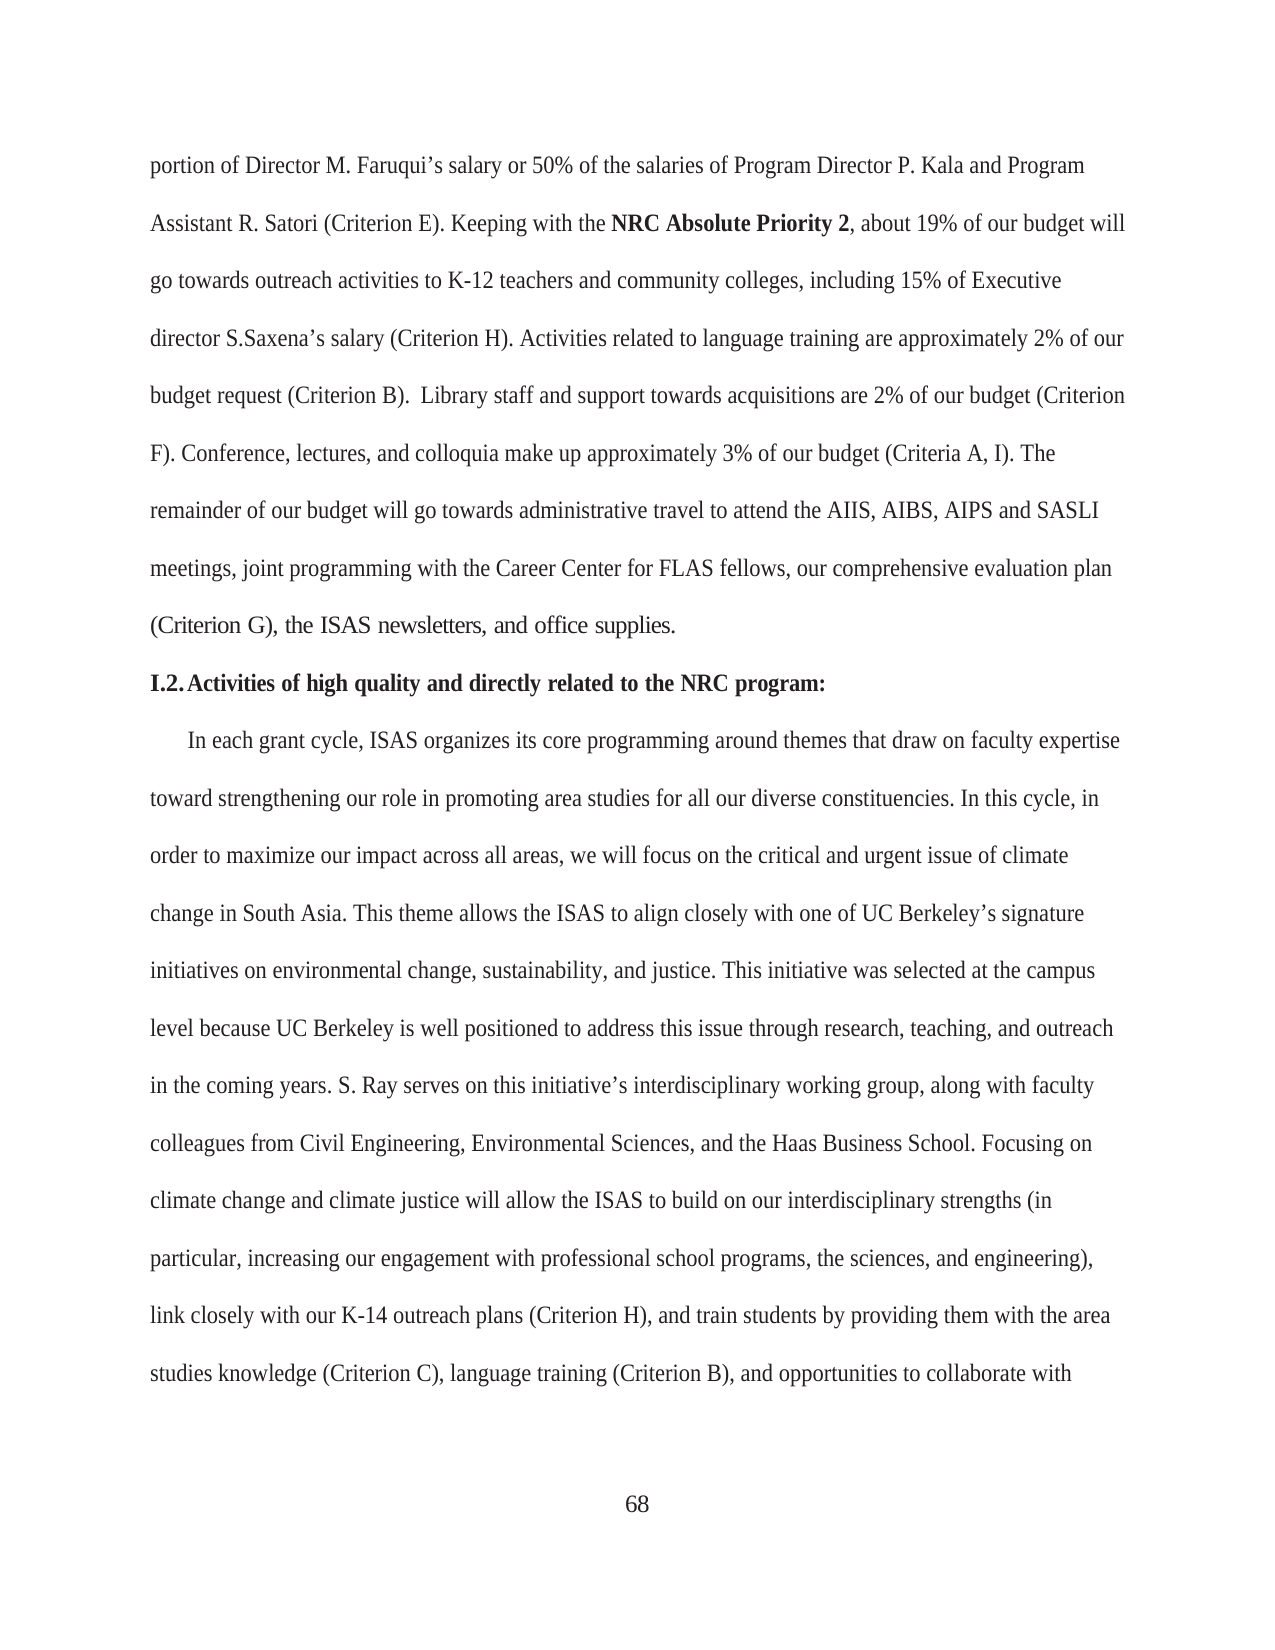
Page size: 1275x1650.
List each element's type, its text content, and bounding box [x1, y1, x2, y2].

text portion of Director M. Faruqui’s salary or 50% of the salaries of Program Director P. Kala and Program Assistant R. Satori (Criterion E). Keeping with the NRC Absolute Priority 2, about 19% of our budget will go towards outreach activities to K-12 teachers and community colleges, including 15% of Executive director S.Saxena’s salary (Criterion H). Activities related to language training are approximately 2% of our budget request (Criterion B). Library staff and support towards acquisitions are 2% of our budget (Criterion F). Conference, lectures, and colloquia make up approximately 3% of our budget (Criteria A, I). The remainder of our budget will go towards administrative travel to attend the AIIS, AIBS, AIPS and SASLI meetings, joint programming with the Career Center for FLAS fellows, our comprehensive evaluation plan (Criterion G), the ISAS newsletters, and office supplies. [150, 150, 1126, 639]
text In each grant cycle, ISAS organizes its core programming around themes that draw on faculty expertise toward strengthening our role in promoting area studies for all our diverse constituencies. In this cycle, in order to maximize our impact across all areas, we will focus on the critical and urgent issue of climate change in South Asia. This theme allows the ISAS to align closely with one of UC Berkeley’s signature initiatives on environmental change, sustainability, and justice. This initiative was selected at the campus level because UC Berkeley is well positioned to address this issue through research, teaching, and outreach in the coming years. S. Ray serves on this initiative’s interdisciplinary working group, along with faculty colleagues from Civil Engineering, Environmental Sciences, and the Haas Business School. Focusing on climate change and climate justice will allow the ISAS to build on our interdisciplinary strengths (in particular, increasing our engagement with professional school programs, the sciences, and engineering), link closely with our K-14 outreach plans (Criterion H), and train students by providing them with the area studies knowledge (Criterion C), language training (Criterion B), and opportunities to collaborate with [150, 725, 1122, 1386]
subtitle Activities of high quality and directly related to the NRC program: [150, 668, 1198, 696]
